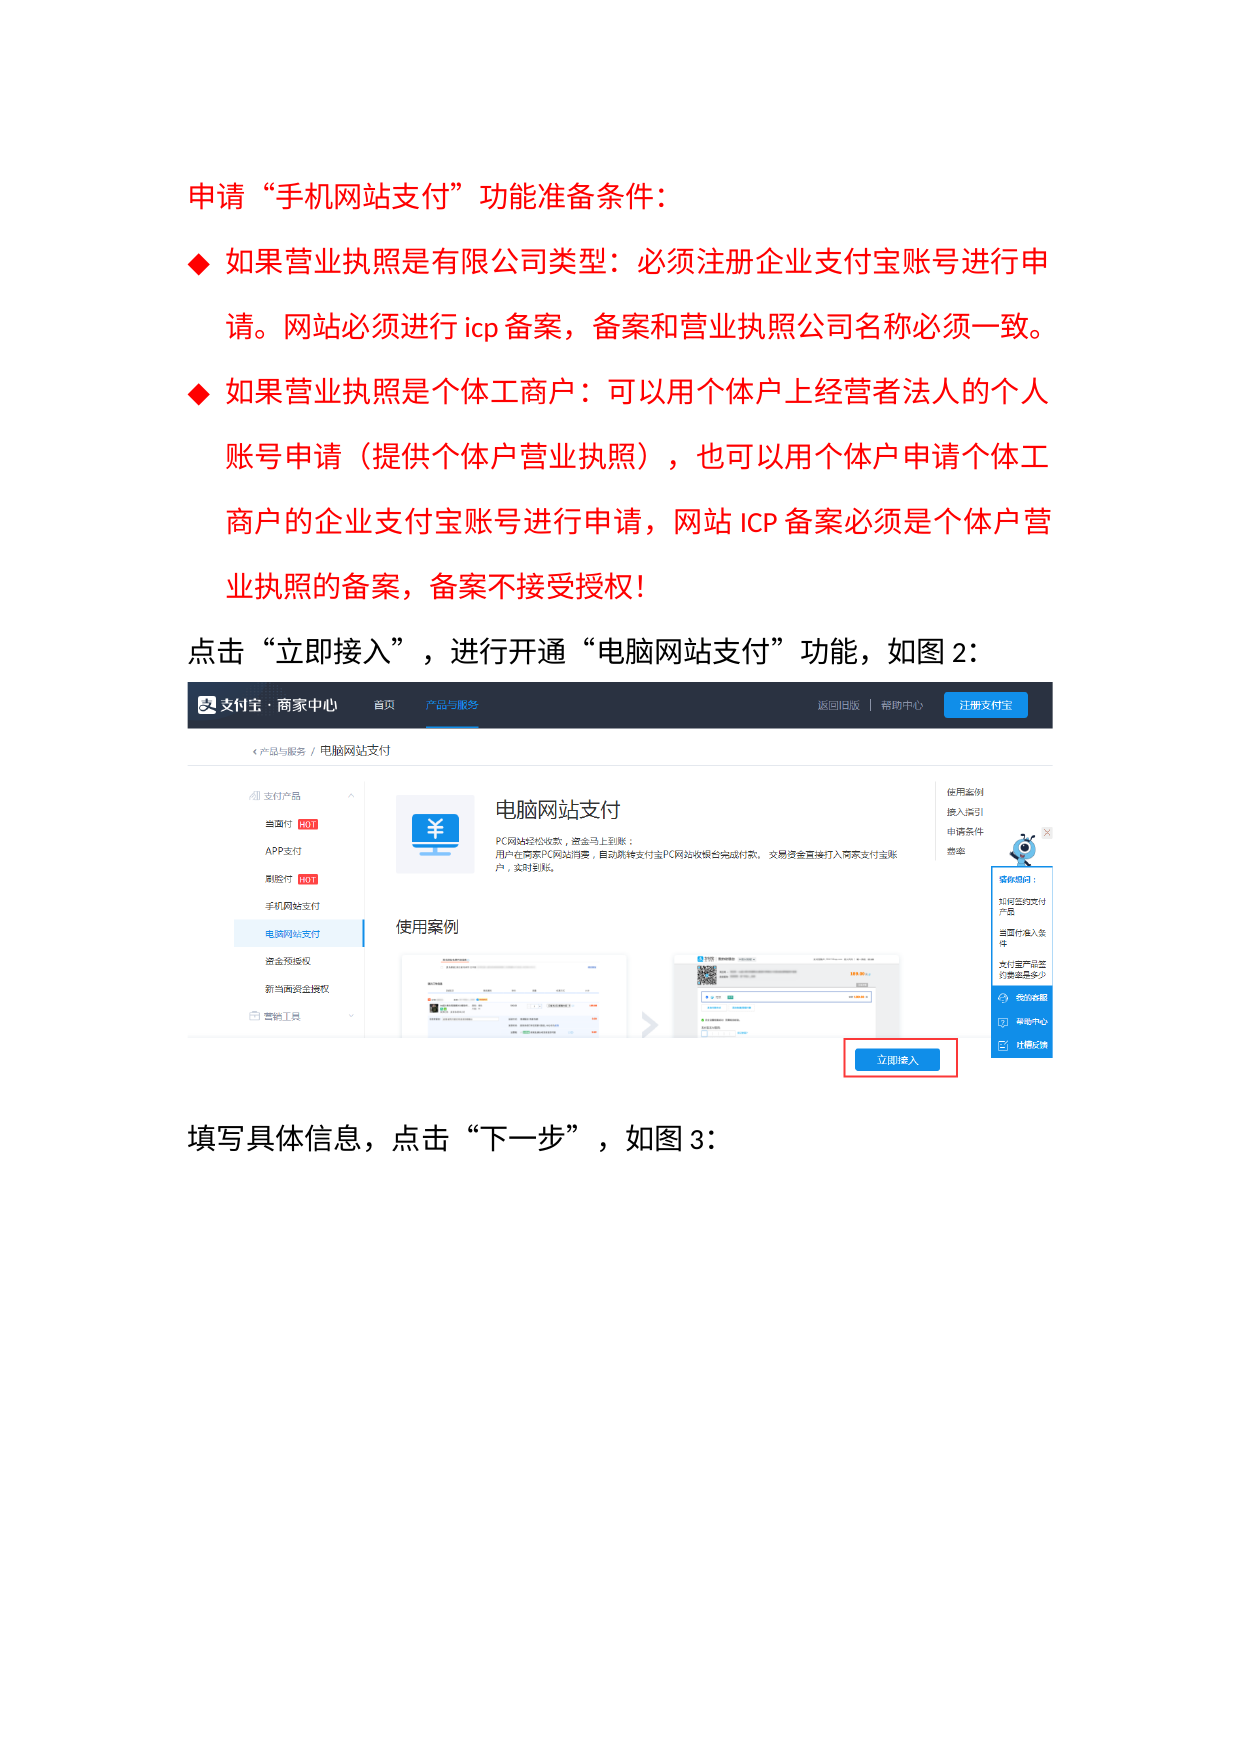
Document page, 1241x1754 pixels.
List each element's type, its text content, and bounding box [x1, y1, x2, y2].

text 申请“手机网站支付”功能准备条件： [187, 162, 1053, 227]
picture [187, 682, 1053, 1081]
list 如果营业执照是个体工商户：可以用个体户上经营者法人的个人账号申请（提供个体户营业执照），也可以用个体户申请个体工商户的企业支付宝账号进行申请，网站ICP备案必须是个体户营业执照的备案，备案不接受授权！ [187, 357, 1053, 617]
list 如果营业执照是有限公司类型：必须注册企业支付宝账号进行申请。网站必须进行icp备案，备案和营业执照公司名称必须一致。 [187, 227, 1053, 357]
text 点击“立即接入”，进行开通“电脑网站支付”功能，如图2： [187, 617, 1053, 682]
text 填写具体信息，点击“下一步”，如图3： [187, 1104, 1053, 1169]
